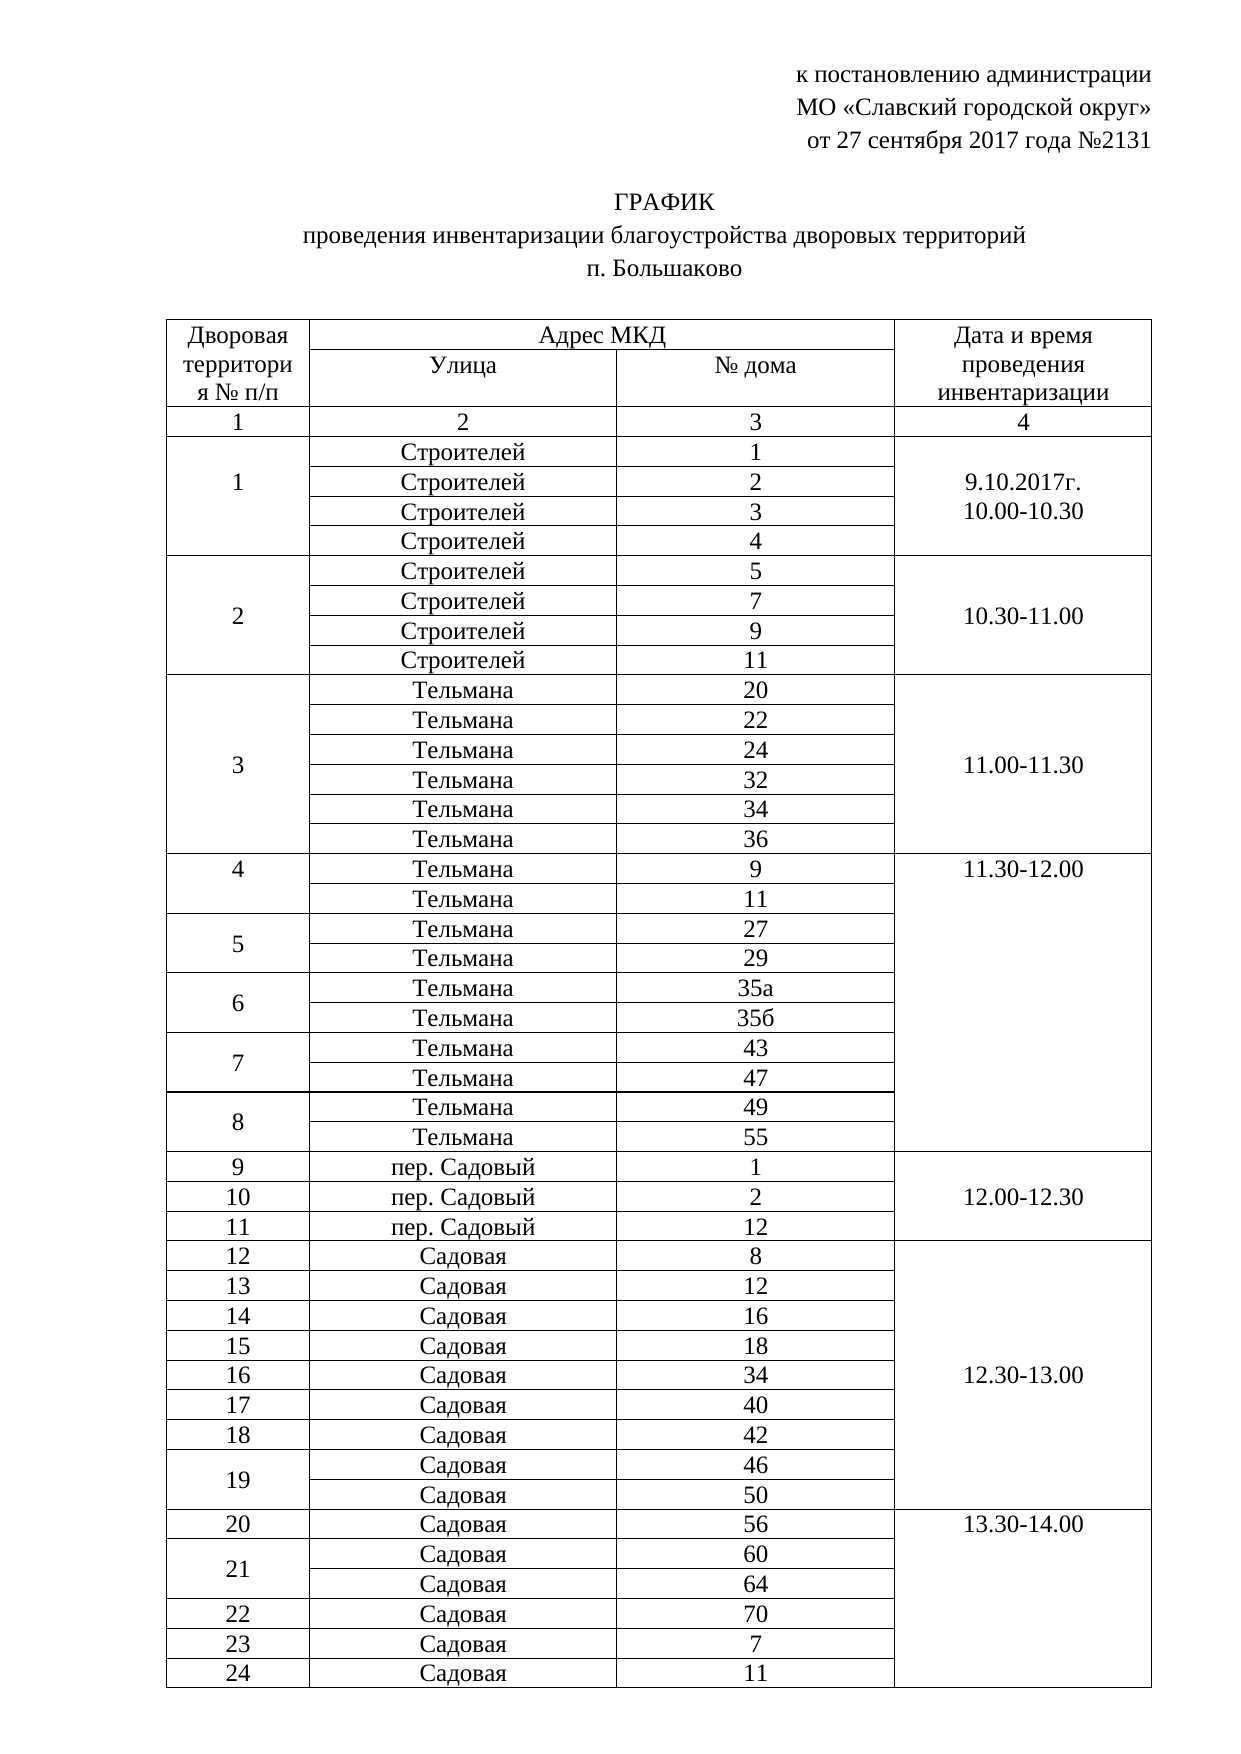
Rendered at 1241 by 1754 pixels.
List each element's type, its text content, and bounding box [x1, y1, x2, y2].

table_cell 70 [617, 1599, 894, 1628]
table_cell 6 [167, 973, 309, 1032]
table_cell 13.30-14.00 [895, 1510, 1151, 1687]
table_cell 16 [617, 1301, 894, 1330]
table_cell Садовая [310, 1629, 616, 1657]
table_cell 47 [617, 1063, 894, 1091]
table_cell Садовая [310, 1241, 616, 1270]
table_cell 3 [167, 675, 309, 853]
table_cell 1 [167, 437, 309, 555]
table_cell 43 [617, 1033, 894, 1062]
table_cell 32 [617, 765, 894, 793]
table_cell Садовая [310, 1599, 616, 1628]
table_cell Садовая [310, 1271, 616, 1300]
table_cell 24 [617, 735, 894, 764]
table_cell 19 [167, 1450, 309, 1508]
table_cell 20 [167, 1510, 309, 1538]
table_cell 5 [167, 914, 309, 972]
table_cell 18 [167, 1420, 309, 1449]
table_cell Тельмана [310, 735, 616, 764]
table_cell 8 [617, 1241, 894, 1270]
table_cell 12 [167, 1241, 309, 1270]
table_cell 16 [167, 1361, 309, 1389]
table_cell 7 [617, 1629, 894, 1657]
table_cell 64 [617, 1569, 894, 1598]
table_cell 34 [617, 1361, 894, 1389]
table_header Дата и время проведения инвентаризации [895, 320, 1151, 406]
text МО «Славский городской округ» [177, 92, 1152, 121]
table_cell Строителей [310, 497, 616, 525]
table_cell 50 [617, 1480, 894, 1508]
table_cell Садовая [310, 1390, 616, 1419]
table_cell 11 [617, 646, 894, 674]
table_cell 22 [167, 1599, 309, 1628]
table_cell 14 [167, 1301, 309, 1330]
table_cell 9 [617, 854, 894, 883]
table_cell 7 [167, 1033, 309, 1091]
table_cell пер. Садовый [310, 1182, 616, 1211]
table_cell 21 [167, 1539, 309, 1598]
table_cell 12.00-12.30 [895, 1152, 1151, 1240]
table_cell пер. Садовый [310, 1212, 616, 1240]
table_cell Тельмана [310, 854, 616, 883]
table_cell Садовая [310, 1450, 616, 1479]
table_cell 11 [167, 1212, 309, 1240]
table_cell 9.10.2017г. 10.00-10.30 [895, 437, 1151, 555]
table_cell 24 [167, 1659, 309, 1687]
table_cell Тельмана [310, 973, 616, 1002]
text п. Большаково [177, 253, 1152, 282]
text проведения инвентаризации благоустройства дворовых территорий [177, 220, 1152, 249]
table_cell Строителей [310, 646, 616, 674]
table_cell Тельмана [310, 705, 616, 734]
table_cell Тельмана [310, 1093, 616, 1121]
text ГРАФИК [177, 187, 1152, 216]
table_cell Тельмана [310, 884, 616, 913]
table_cell 2 [310, 407, 616, 436]
table_cell 9 [617, 616, 894, 644]
table_cell 11.00-11.30 [895, 675, 1151, 853]
table_cell 18 [617, 1331, 894, 1359]
text к постановлению администрации [177, 59, 1152, 88]
table_cell 4 [167, 854, 309, 913]
table_cell 15 [167, 1331, 309, 1359]
table_cell 1 [617, 437, 894, 466]
table_cell пер. Садовый [310, 1152, 616, 1181]
table_cell 34 [617, 795, 894, 823]
table_cell 3 [617, 407, 894, 436]
table_cell 1 [167, 407, 309, 436]
table_cell 10.30-11.00 [895, 556, 1151, 674]
table_cell 12.30-13.00 [895, 1241, 1151, 1508]
table_cell 8 [167, 1093, 309, 1151]
table_cell Садовая [310, 1331, 616, 1359]
table_cell Строителей [310, 437, 616, 466]
table_cell Тельмана [310, 1003, 616, 1032]
table_cell Садовая [310, 1361, 616, 1389]
table_cell 40 [617, 1390, 894, 1419]
table_cell 13 [167, 1271, 309, 1300]
table_cell 60 [617, 1539, 894, 1568]
table_cell 4 [617, 526, 894, 555]
table_cell 56 [617, 1510, 894, 1538]
table_cell Садовая [310, 1569, 616, 1598]
table_cell 23 [167, 1629, 309, 1657]
table_cell 12 [617, 1212, 894, 1240]
table_cell 11 [617, 1659, 894, 1687]
table_cell Строителей [310, 467, 616, 496]
table_header Адрес МКД [310, 320, 894, 349]
table_cell 36 [617, 824, 894, 853]
table_cell Тельмана [310, 795, 616, 823]
table_cell 2 [617, 467, 894, 496]
table_cell Садовая [310, 1420, 616, 1449]
table_cell Строителей [310, 616, 616, 644]
table_cell Садовая [310, 1301, 616, 1330]
table_cell Строителей [310, 586, 616, 615]
table_cell 7 [617, 586, 894, 615]
table_cell № дома [617, 350, 894, 406]
table_cell Тельмана [310, 1063, 616, 1091]
table_cell 20 [617, 675, 894, 704]
table_cell 4 [895, 407, 1151, 436]
table_cell 11 [617, 884, 894, 913]
table_cell Садовая [310, 1659, 616, 1687]
table_cell Тельмана [310, 944, 616, 972]
table_cell 3 [617, 497, 894, 525]
table_cell 17 [167, 1390, 309, 1419]
table_cell 35б [617, 1003, 894, 1032]
table_cell 55 [617, 1122, 894, 1151]
table_cell Тельмана [310, 765, 616, 793]
table_cell 11.30-12.00 [895, 854, 1151, 1151]
table_cell 9 [167, 1152, 309, 1181]
table_cell Тельмана [310, 824, 616, 853]
table_cell 1 [617, 1152, 894, 1181]
table_header Дворовая территория № п/п [167, 320, 309, 406]
table_cell 49 [617, 1093, 894, 1121]
table_cell Тельмана [310, 914, 616, 942]
table_cell Строителей [310, 526, 616, 555]
table_cell 12 [617, 1271, 894, 1300]
table_cell 10 [167, 1182, 309, 1211]
table_cell 46 [617, 1450, 894, 1479]
table_cell 2 [617, 1182, 894, 1211]
table_cell Садовая [310, 1510, 616, 1538]
text от 27 сентября 2017 года №2131 [177, 125, 1152, 154]
table_cell Тельмана [310, 1033, 616, 1062]
table_cell 35а [617, 973, 894, 1002]
table_cell 42 [617, 1420, 894, 1449]
table_cell 2 [167, 556, 309, 674]
table_cell Улица [310, 350, 616, 406]
table_cell Садовая [310, 1480, 616, 1508]
table_cell 5 [617, 556, 894, 585]
table_cell 29 [617, 944, 894, 972]
table_cell 27 [617, 914, 894, 942]
table_cell Садовая [310, 1539, 616, 1568]
table_cell 22 [617, 705, 894, 734]
table_cell Тельмана [310, 675, 616, 704]
table_cell Строителей [310, 556, 616, 585]
table_cell Тельмана [310, 1122, 616, 1151]
